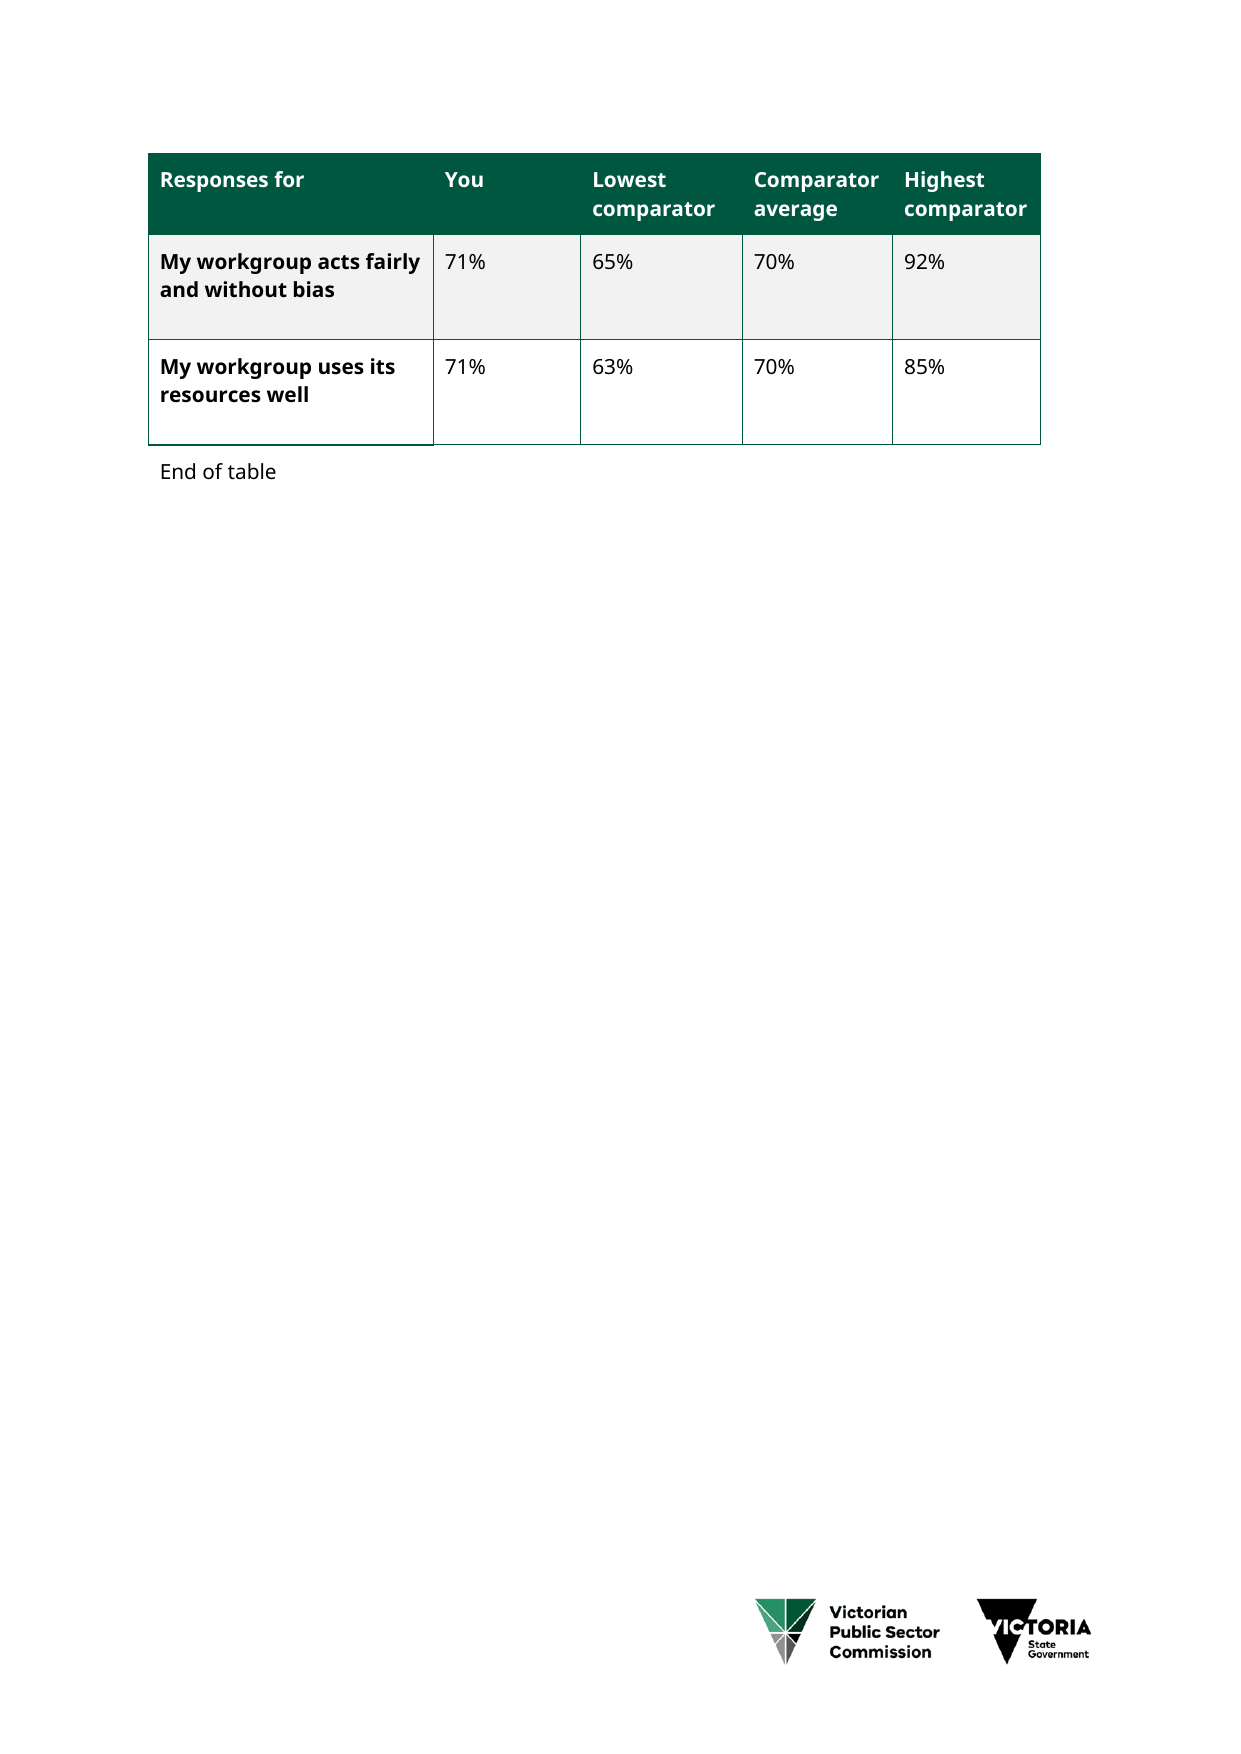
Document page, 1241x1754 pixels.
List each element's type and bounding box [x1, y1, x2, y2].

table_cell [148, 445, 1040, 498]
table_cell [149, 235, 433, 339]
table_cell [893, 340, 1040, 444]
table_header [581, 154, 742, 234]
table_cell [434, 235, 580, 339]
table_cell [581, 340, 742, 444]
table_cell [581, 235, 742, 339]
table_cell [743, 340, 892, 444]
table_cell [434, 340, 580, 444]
picture [754, 1598, 1093, 1666]
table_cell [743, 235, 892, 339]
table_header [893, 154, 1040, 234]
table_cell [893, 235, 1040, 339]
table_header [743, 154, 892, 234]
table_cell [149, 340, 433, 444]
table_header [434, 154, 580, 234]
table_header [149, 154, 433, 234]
